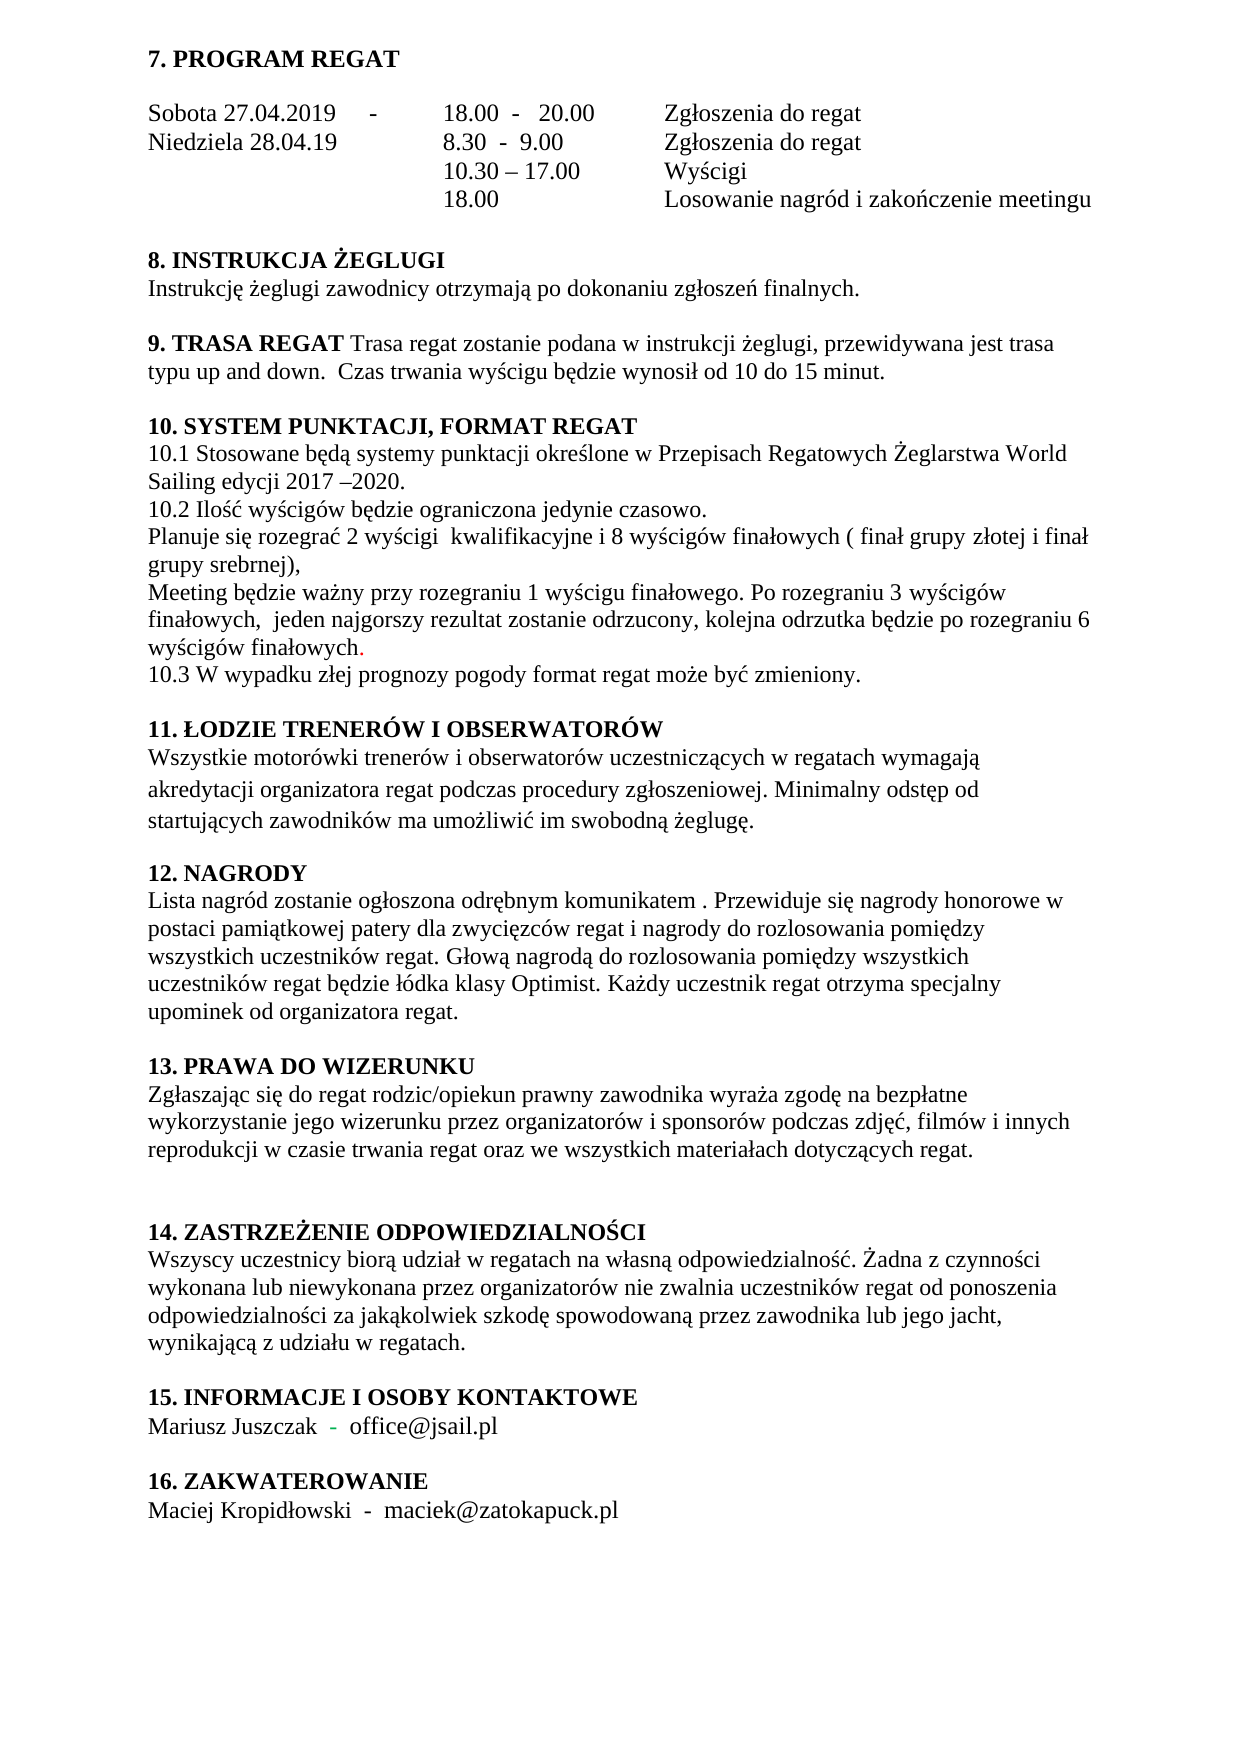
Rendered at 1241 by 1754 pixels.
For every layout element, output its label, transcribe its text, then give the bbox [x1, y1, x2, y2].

text 10.1 Stosowane będą systemy punktacji określone w Przepisach Regatowych Żeglarstwa World Sailing edycji 2017 –2020. [148, 439, 1093, 495]
text 11. ŁODZIE TRENERÓW I OBSERWATORÓW [148, 716, 1093, 743]
text 8. INSTRUKCJA ŻEGLUGI [148, 246, 1093, 274]
text 9. TRASA REGAT Trasa regat zostanie podana w instrukcji żeglugi, przewidywana jest trasa typu up and down. Czas trwania wyścigu będzie wynosił od 10 do 15 minut. [148, 329, 1093, 384]
text Mariusz Juszczak - office@jsail.pl [148, 1411, 1093, 1440]
text Niedziela 28.04.19 8.30 - 9.00 Zgłoszenia do regat [148, 127, 1093, 156]
text 10.3 W wypadku złej prognozy pogody format regat może być zmieniony. [148, 660, 1093, 688]
text 18.00 Losowanie nagród i zakończenie meetingu [148, 184, 1093, 213]
text Meeting będzie ważny przy rozegraniu 1 wyścigu finałowego. Po rozegraniu 3 wyścigów finałowych, jeden najgorszy rezultat zostanie odrzucony, kolejna odrzutka będzie po rozegraniu 6 wyścigów finałowych. [148, 577, 1093, 660]
text 16. ZAKWATEROWANIE [148, 1467, 1093, 1495]
text Planuje się rozegrać 2 wyścigi kwalifikacyjne i 8 wyścigów finałowych ( finał grupy złotej i finał grupy srebrnej), [148, 522, 1093, 577]
text 7. PROGRAM REGAT [148, 44, 1093, 73]
text 15. INFORMACJE I OSOBY KONTAKTOWE [148, 1383, 1093, 1411]
text Lista nagród zostanie ogłoszona odrębnym komunikatem . Przewiduje się nagrody honorowe w postaci pamiątkowej patery dla zwycięzców regat i nagrody do rozlosowania pomiędzy wszystkich uczestników regat. Głową nagrodą do rozlosowania pomiędzy wszystkich uczestników regat będzie łódka klasy Optimist. Każdy uczestnik regat otrzyma specjalny upominek od organizatora regat. [148, 887, 1093, 1024]
text Zgłaszając się do regat rodzic/opiekun prawny zawodnika wyraża zgodę na bezpłatne wykorzystanie jego wizerunku przez organizatorów i sponsorów podczas zdjęć, filmów i innych reprodukcji w czasie trwania regat oraz we wszystkich materiałach dotyczących regat. [148, 1080, 1093, 1163]
text 10.2 Ilość wyścigów będzie ograniczona jedynie czasowo. [148, 495, 1093, 522]
text 13. PRAWA DO WIZERUNKU [148, 1052, 1093, 1080]
text Sobota 27.04.2019 - 18.00 - 20.00 Zgłoszenia do regat [148, 98, 1093, 127]
text 10. SYSTEM PUNKTACJI, FORMAT REGAT [148, 412, 1093, 439]
text Instrukcję żeglugi zawodnicy otrzymają po dokonaniu zgłoszeń finalnych. [148, 274, 1093, 301]
text 12. NAGRODY [148, 859, 1093, 887]
text 10.30 – 17.00 Wyścigi [148, 156, 1093, 184]
text 14. ZASTRZEŻENIE ODPOWIEDZIALNOŚCI [148, 1218, 1093, 1245]
text Wszyscy uczestnicy biorą udział w regatach na własną odpowiedzialność. Żadna z czynności wykonana lub niewykonana przez organizatorów nie zwalnia uczestników regat od ponoszenia odpowiedzialności za jakąkolwiek szkodę spowodowaną przez zawodnika lub jego jacht, wynikającą z udziału w regatach. [148, 1245, 1093, 1356]
text Wszystkie motorówki trenerów i obserwatorów uczestniczących w regatach wymagają akredytacji organizatora regat podczas procedury zgłoszeniowej. Minimalny odstęp od startujących zawodników ma umożliwić im swobodną żeglugę. [148, 743, 1093, 834]
text Maciej Kropidłowski - maciek@zatokapuck.pl [148, 1495, 1093, 1524]
